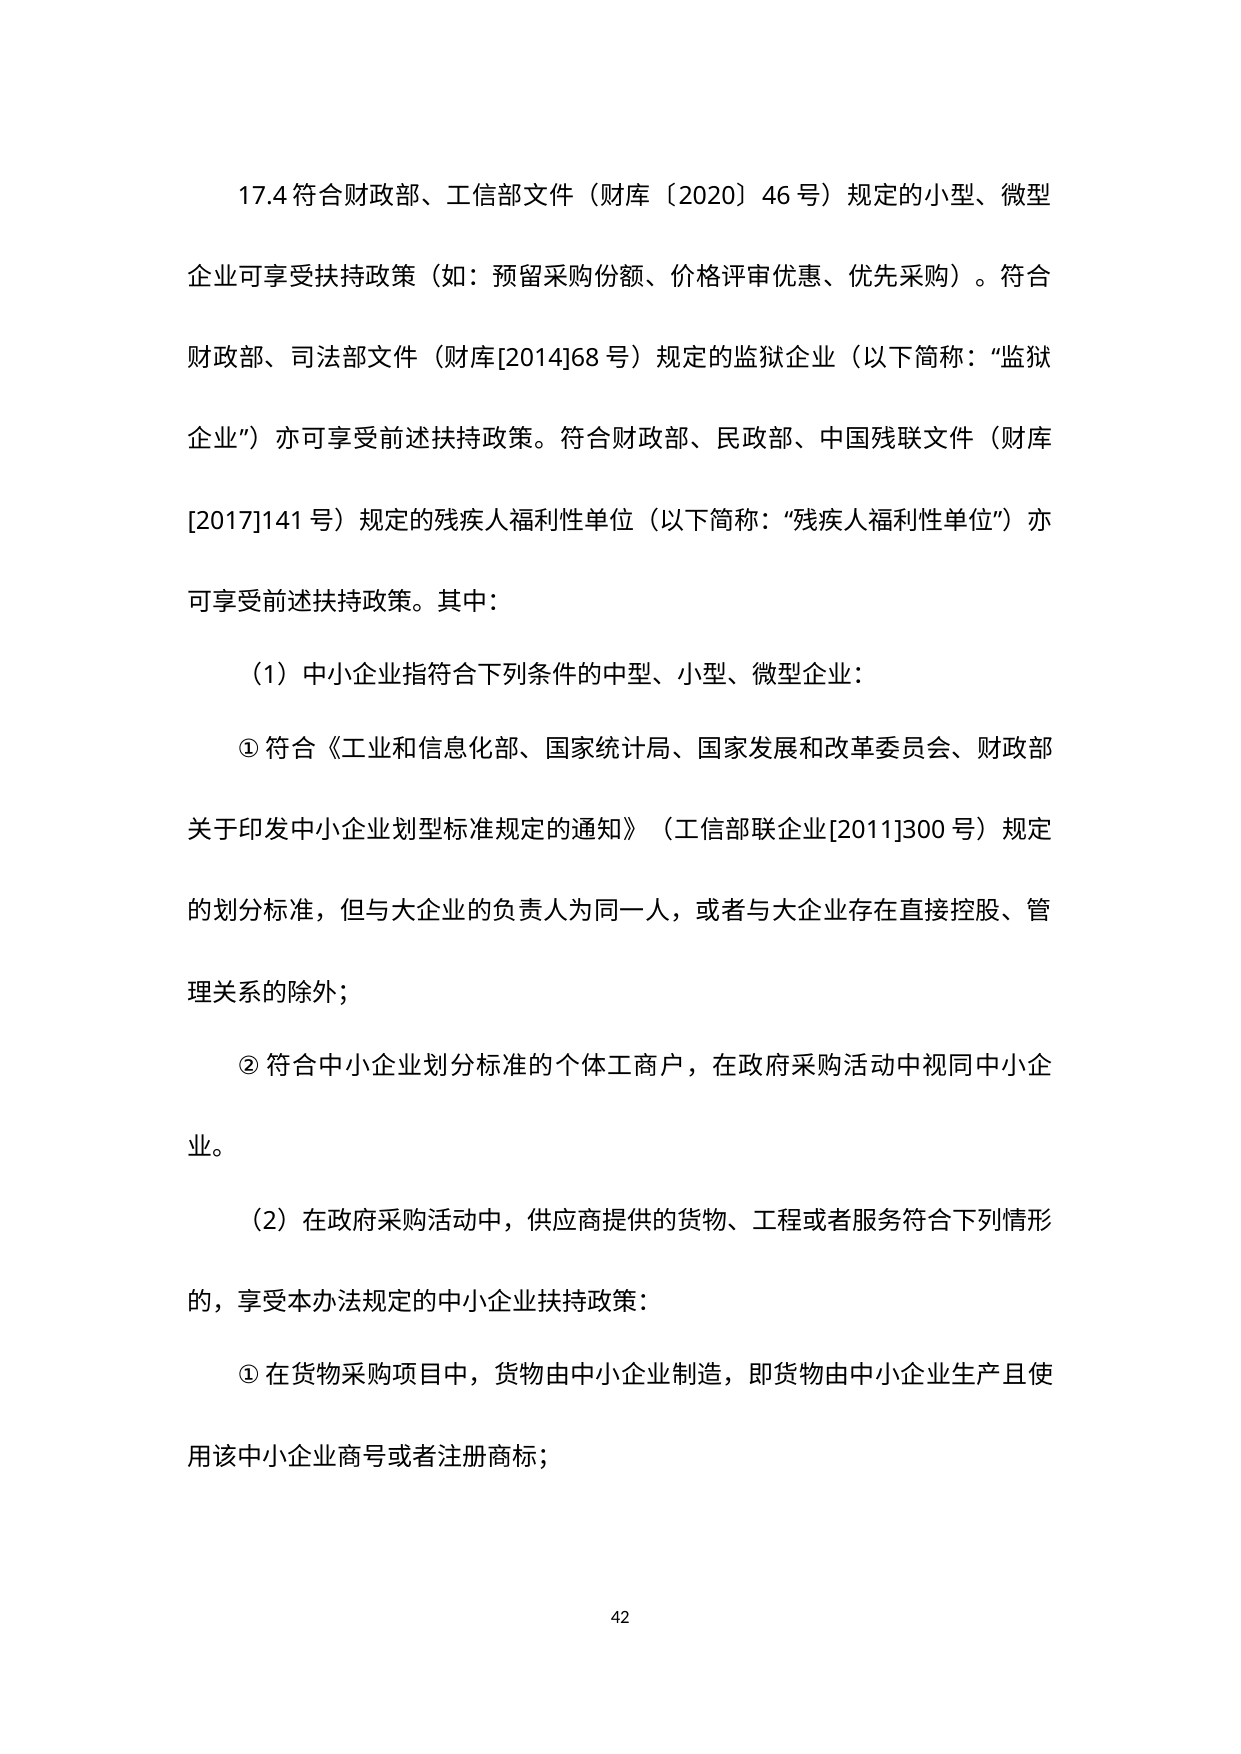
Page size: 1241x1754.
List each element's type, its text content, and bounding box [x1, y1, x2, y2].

text （1）中小企业指符合下列条件的中型、小型、微型企业： [187, 642, 1053, 707]
text ②符合中小企业划分标准的个体工商户，在政府采购活动中视同中小企业。 [187, 1032, 1053, 1178]
text （2）在政府采购活动中，供应商提供的货物、工程或者服务符合下列情形的，享受本办法规定的中小企业扶持政策： [187, 1187, 1053, 1333]
text ①在货物采购项目中，货物由中小企业制造，即货物由中小企业生产且使用该中小企业商号或者注册商标； [187, 1342, 1053, 1488]
text ①符合《工业和信息化部、国家统计局、国家发展和改革委员会、财政部关于印发中小企业划型标准规定的通知》（工信部联企业[2011]300号）规定的划分标准，但与大企业的负责人为同一人，或者与大企业存在直接控股、管理关系的除外； [187, 715, 1053, 1024]
text 17.4符合财政部、工信部文件（财库〔2020〕46号）规定的小型、微型企业可享受扶持政策（如：预留采购份额、价格评审优惠、优先采购）。符合财政部、司法部文件（财库[2014]68号）规定的监狱企业（以下简称：“监狱企业”）亦可享受前述扶持政策。符合财政部、民政部、中国残联文件（财库[2017]141号）规定的残疾人福利性单位（以下简称：“残疾人福利性单位”）亦可享受前述扶持政策。其中： [187, 162, 1053, 633]
